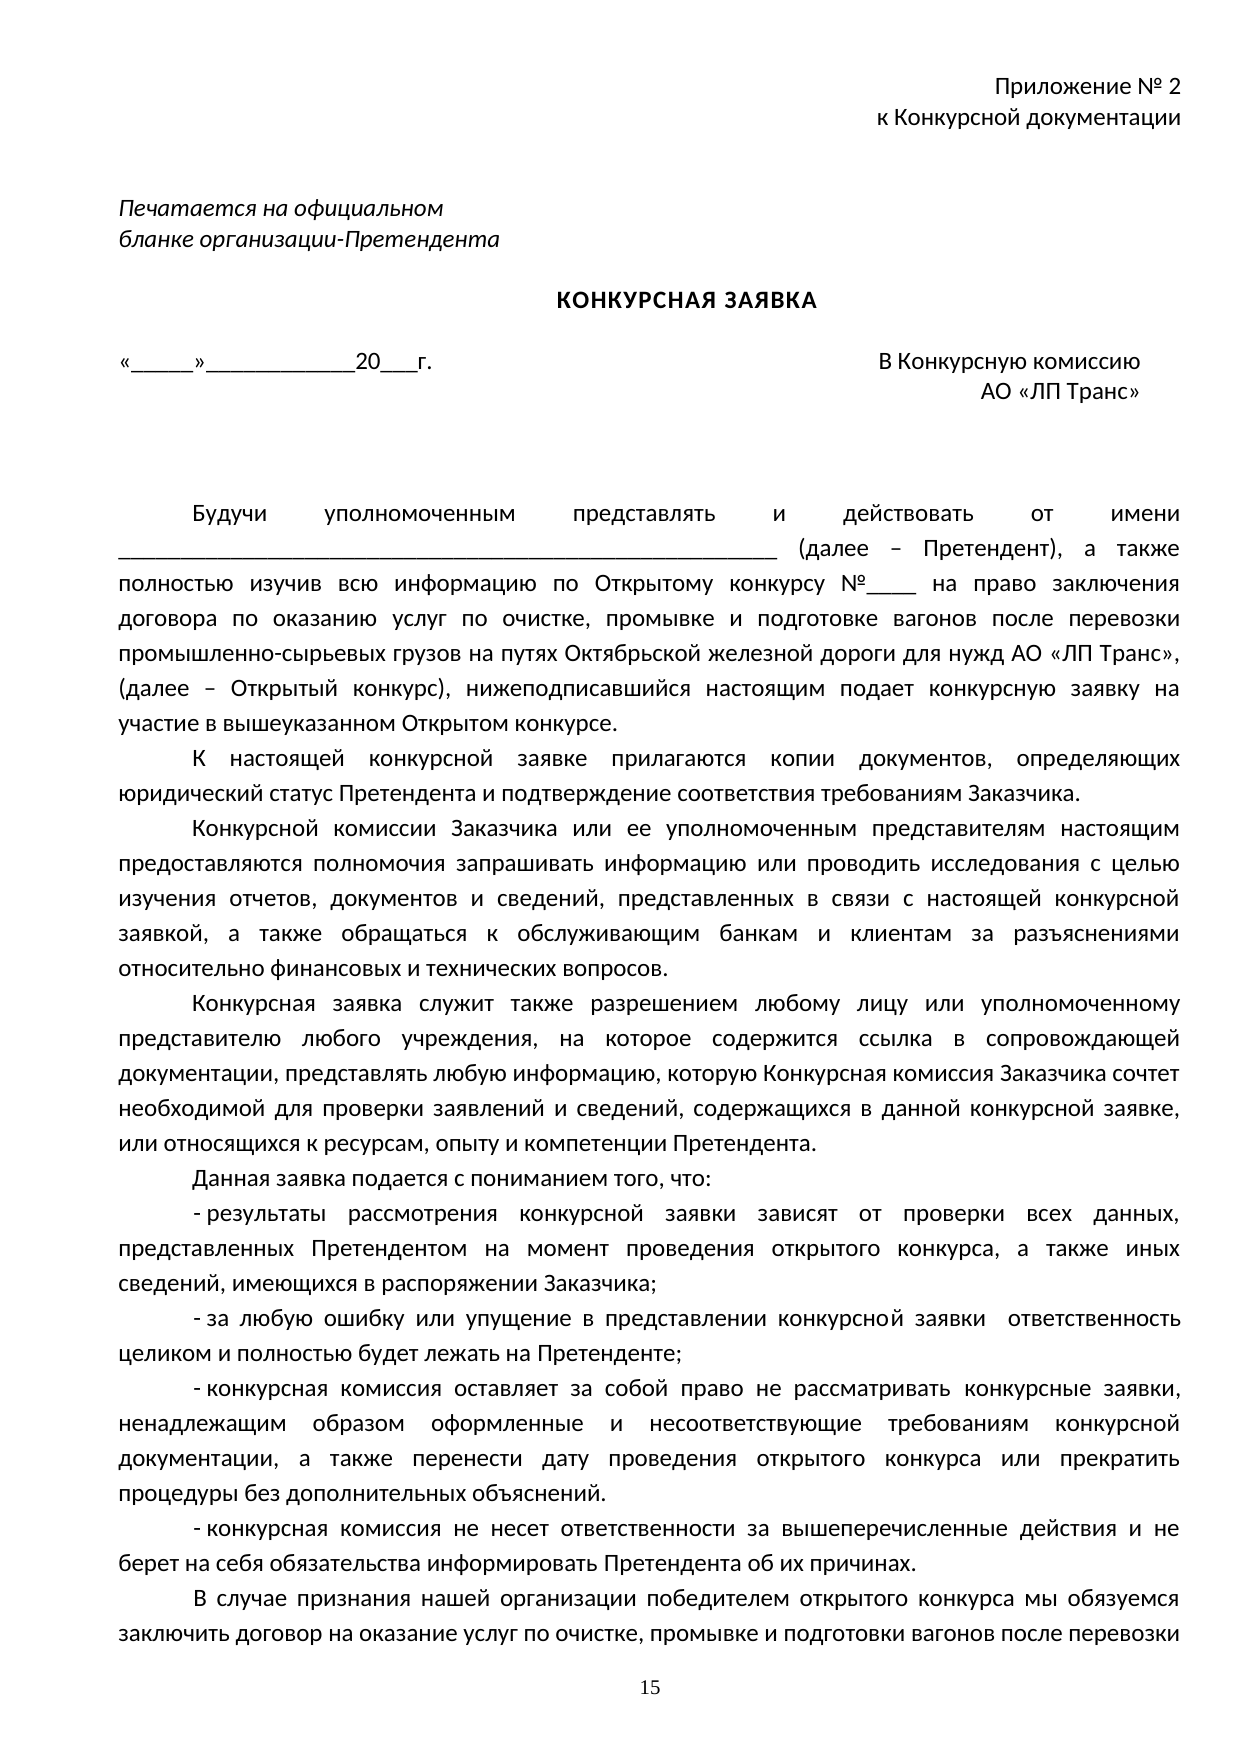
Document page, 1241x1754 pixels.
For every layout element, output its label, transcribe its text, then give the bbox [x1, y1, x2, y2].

text К настоящей конкурсной заявке прилагаются копии документов, определяющих юридический статус Претендента и подтверждение соответствия требованиям Заказчика. [118, 743, 1181, 808]
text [118, 1583, 1181, 1648]
text Печатается на официальном [118, 192, 1181, 223]
table_header В Конкурсную комиссию АО «ЛП Транс» [605, 345, 1152, 467]
text КОНКУРСНАЯ ЗАЯВКА [192, 284, 1181, 314]
text - за любую ошибку или упущение в представлении конкурсной заявки ответственность целиком и полностью будет лежать на Претенденте; [118, 1303, 1181, 1368]
text - результаты рассмотрения конкурсной заявки зависят от проверки всех данных, представленных Претендентом на момент проведения открытого конкурса, а также иных сведений, имеющихся в распоряжении Заказчика; [118, 1198, 1181, 1298]
text - конкурсная комиссия оставляет за собой право не рассматривать конкурсные заявки, ненадлежащим образом оформленные и несоответствующие требованиям конкурсной документации, а также перенести дату проведения открытого конкурса или прекратить процедуры без дополнительных объяснений. [118, 1373, 1181, 1508]
text Приложение № 2 [118, 70, 1181, 101]
text - конкурсная комиссия не несет ответственности за вышеперечисленные действия и не берет на себя обязательства информировать Претендента об их причинах. [118, 1513, 1181, 1578]
table_header «_____»____________20___г. [107, 345, 605, 467]
text бланке организации-Претендента [118, 223, 1181, 253]
text Будучи уполномоченным представлять и действовать от имени _____________________________________________________ (далее – Претендент), а также полностью изучив всю информацию по Открытому конкурсу №____ на право заключения договора по оказанию услуг по очистке, промывке и подготовке вагонов после перевозки промышленно-сырьевых грузов на путях Октябрьской железной дороги для нужд АО «ЛП Транс», (далее – Открытый конкурс), нижеподписавшийся настоящим подает конкурсную заявку на участие в вышеуказанном Открытом конкурсе. [118, 498, 1181, 738]
text Конкурсная заявка служит также разрешением любому лицу или уполномоченному представителю любого учреждения, на которое содержится ссылка в сопровождающей документации, представлять любую информацию, которую Конкурсная комиссия Заказчика сочтет необходимой для проверки заявлений и сведений, содержащихся в данной конкурсной заявке, или относящихся к ресурсам, опыту и компетенции Претендента. [118, 988, 1181, 1158]
text к Конкурсной документации [118, 101, 1181, 131]
text Данная заявка подается с пониманием того, что: [118, 1163, 1181, 1193]
text Конкурсной комиссии Заказчика или ее уполномоченным представителям настоящим предоставляются полномочия запрашивать информацию или проводить исследования с целью изучения отчетов, документов и сведений, представленных в связи с настоящей конкурсной заявкой, а также обращаться к обслуживающим банкам и клиентам за разъяснениями относительно финансовых и технических вопросов. [118, 813, 1181, 983]
